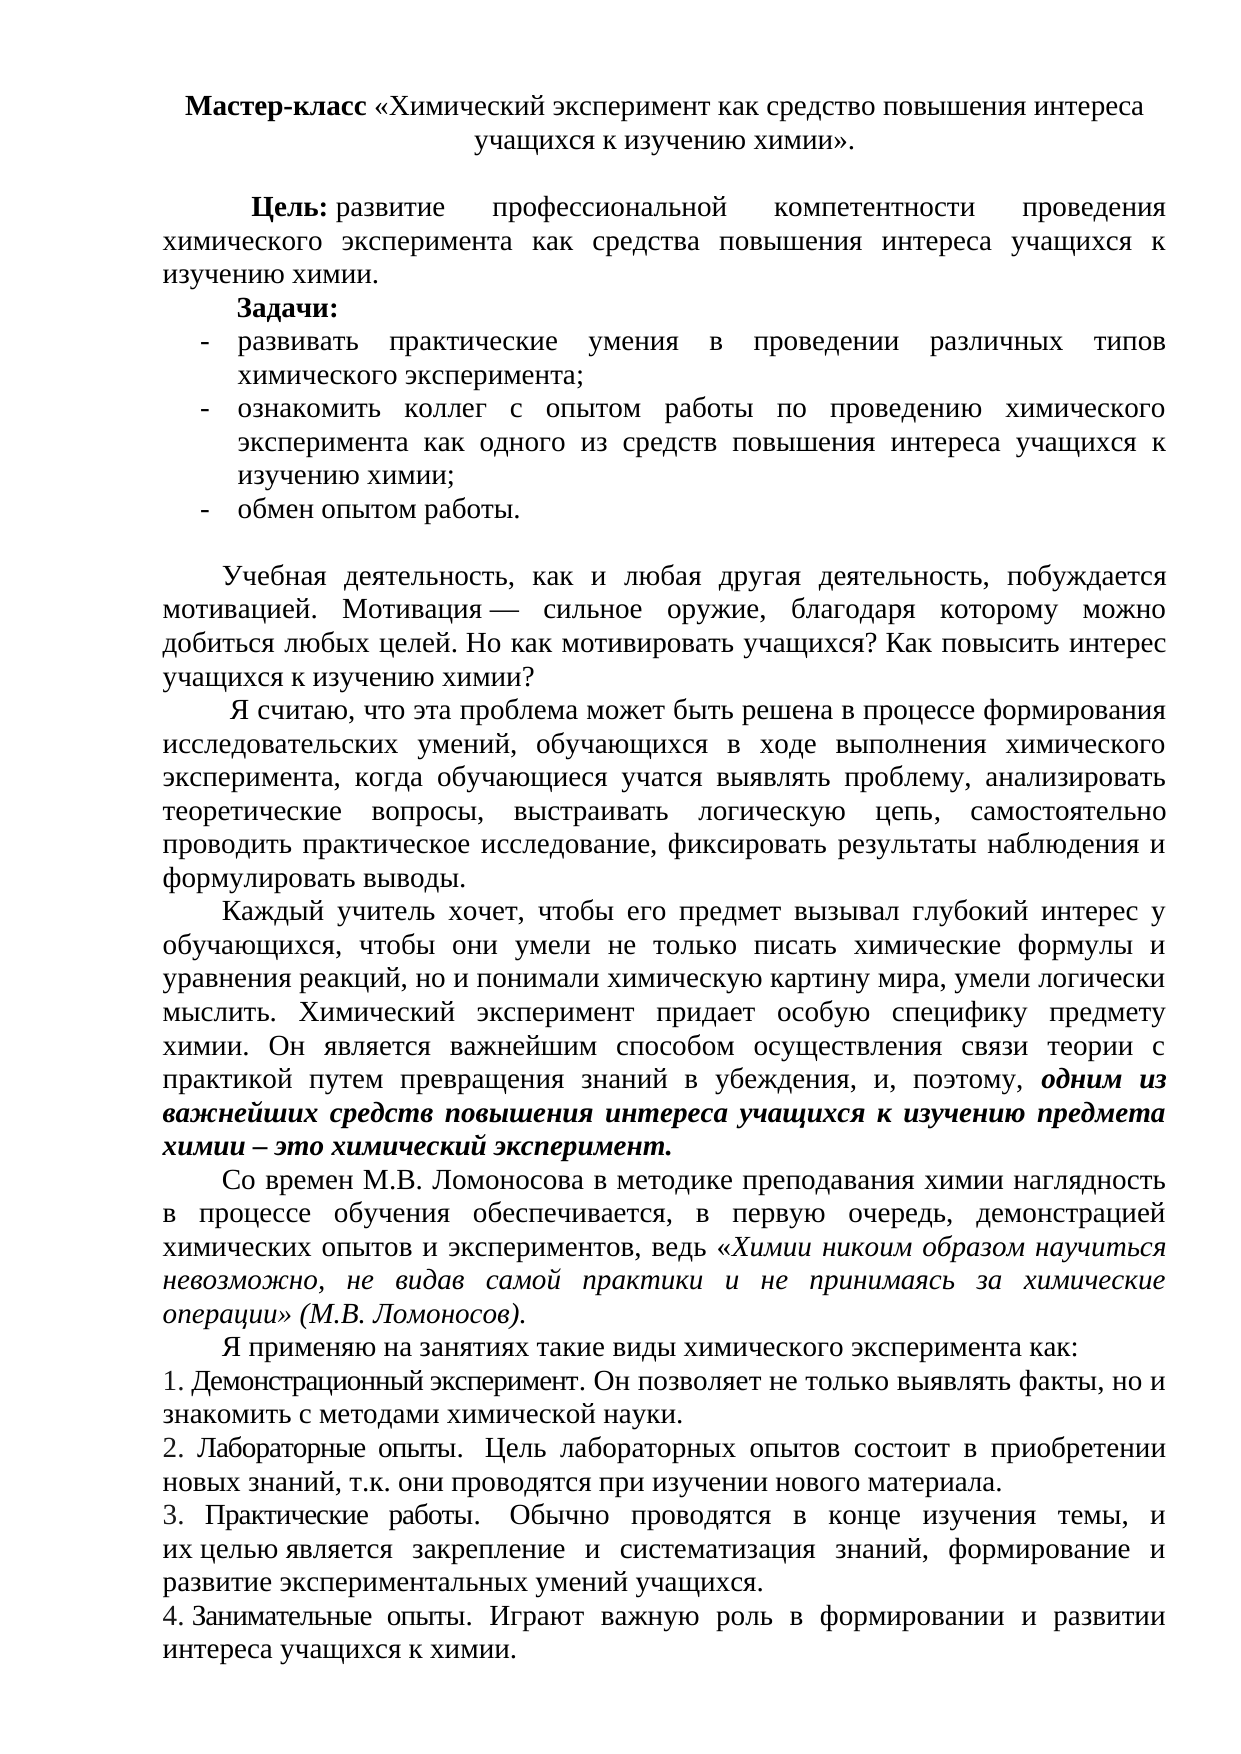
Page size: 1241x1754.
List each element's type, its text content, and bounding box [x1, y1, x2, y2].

text 3. Практические работы. Обычно проводятся в конце изучения темы, и их целью является закрепление и систематизация знаний, формирование и развитие экспериментальных умений учащихся. [162, 1497, 1167, 1598]
text Я применяю на занятиях такие виды химического эксперимента как: [162, 1329, 1167, 1363]
text 1. Демонстрационный эксперимент. Он позволяет не только выявлять факты, но и знакомить с методами химической науки. [162, 1363, 1167, 1430]
list развивать практические умения в проведении различных типов химического эксперимента; [200, 323, 1167, 390]
text Со времен М.В. Ломоносова в методике преподавания химии наглядность в процессе обучения обеспечивается, в первую очередь, демонстрацией химических опытов и экспериментов, ведь «Химии никоим образом научиться невозможно, не видав самой практики и не принимаясь за химические операции» (М.В. Ломоносов). [162, 1162, 1167, 1329]
text Цель: развитие профессиональной компетентности проведения химического эксперимента как средства повышения интереса учащихся к изучению химии. [162, 189, 1167, 290]
text Каждый учитель хочет, чтобы его предмет вызывал глубокий интерес у обучающихся, чтобы они умели не только писать химические формулы и уравнения реакций, но и понимали химическую картину мира, умели логически мыслить. Химический эксперимент придает особую специфику предмету химии. Он является важнейшим способом осуществления связи теории с практикой путем превращения знаний в убеждения, и, поэтому, одним из важнейших средств повышения интереса учащихся к изучению предмета химии – это химический эксперимент. [162, 893, 1167, 1162]
text 4. Занимательные опыты. Играют важную роль в формировании и развитии интереса учащихся к химии. [162, 1598, 1167, 1665]
text 2. Лабораторные опыты. Цель лабораторных опытов состоит в приобретении новых знаний, т.к. они проводятся при изучении нового материала. [162, 1430, 1167, 1497]
text Мастер-класс «Химический эксперимент как средство повышения интереса учащихся к изучению химии». [162, 88, 1167, 156]
text Я считаю, что эта проблема может быть решена в процессе формирования исследовательских умений, обучающихся в ходе выполнения химического эксперимента, когда обучающиеся учатся выявлять проблему, анализировать теоретические вопросы, выстраивать логическую цепь, самостоятельно проводить практическое исследование, фиксировать результаты наблюдения и формулировать выводы. [162, 692, 1167, 893]
text Задачи: [162, 290, 1167, 323]
list обмен опытом работы. [200, 491, 1167, 524]
text Учебная деятельность, как и любая другая деятельность, побуждается мотивацией. Мотивация — сильное оружие, благодаря которому можно добиться любых целей. Но как мотивировать учащихся? Как повысить интерес учащихся к изучению химии? [162, 558, 1167, 692]
list ознакомить коллег с опытом работы по проведению химического эксперимента как одного из средств повышения интереса учащихся к изучению химии; [200, 390, 1167, 491]
